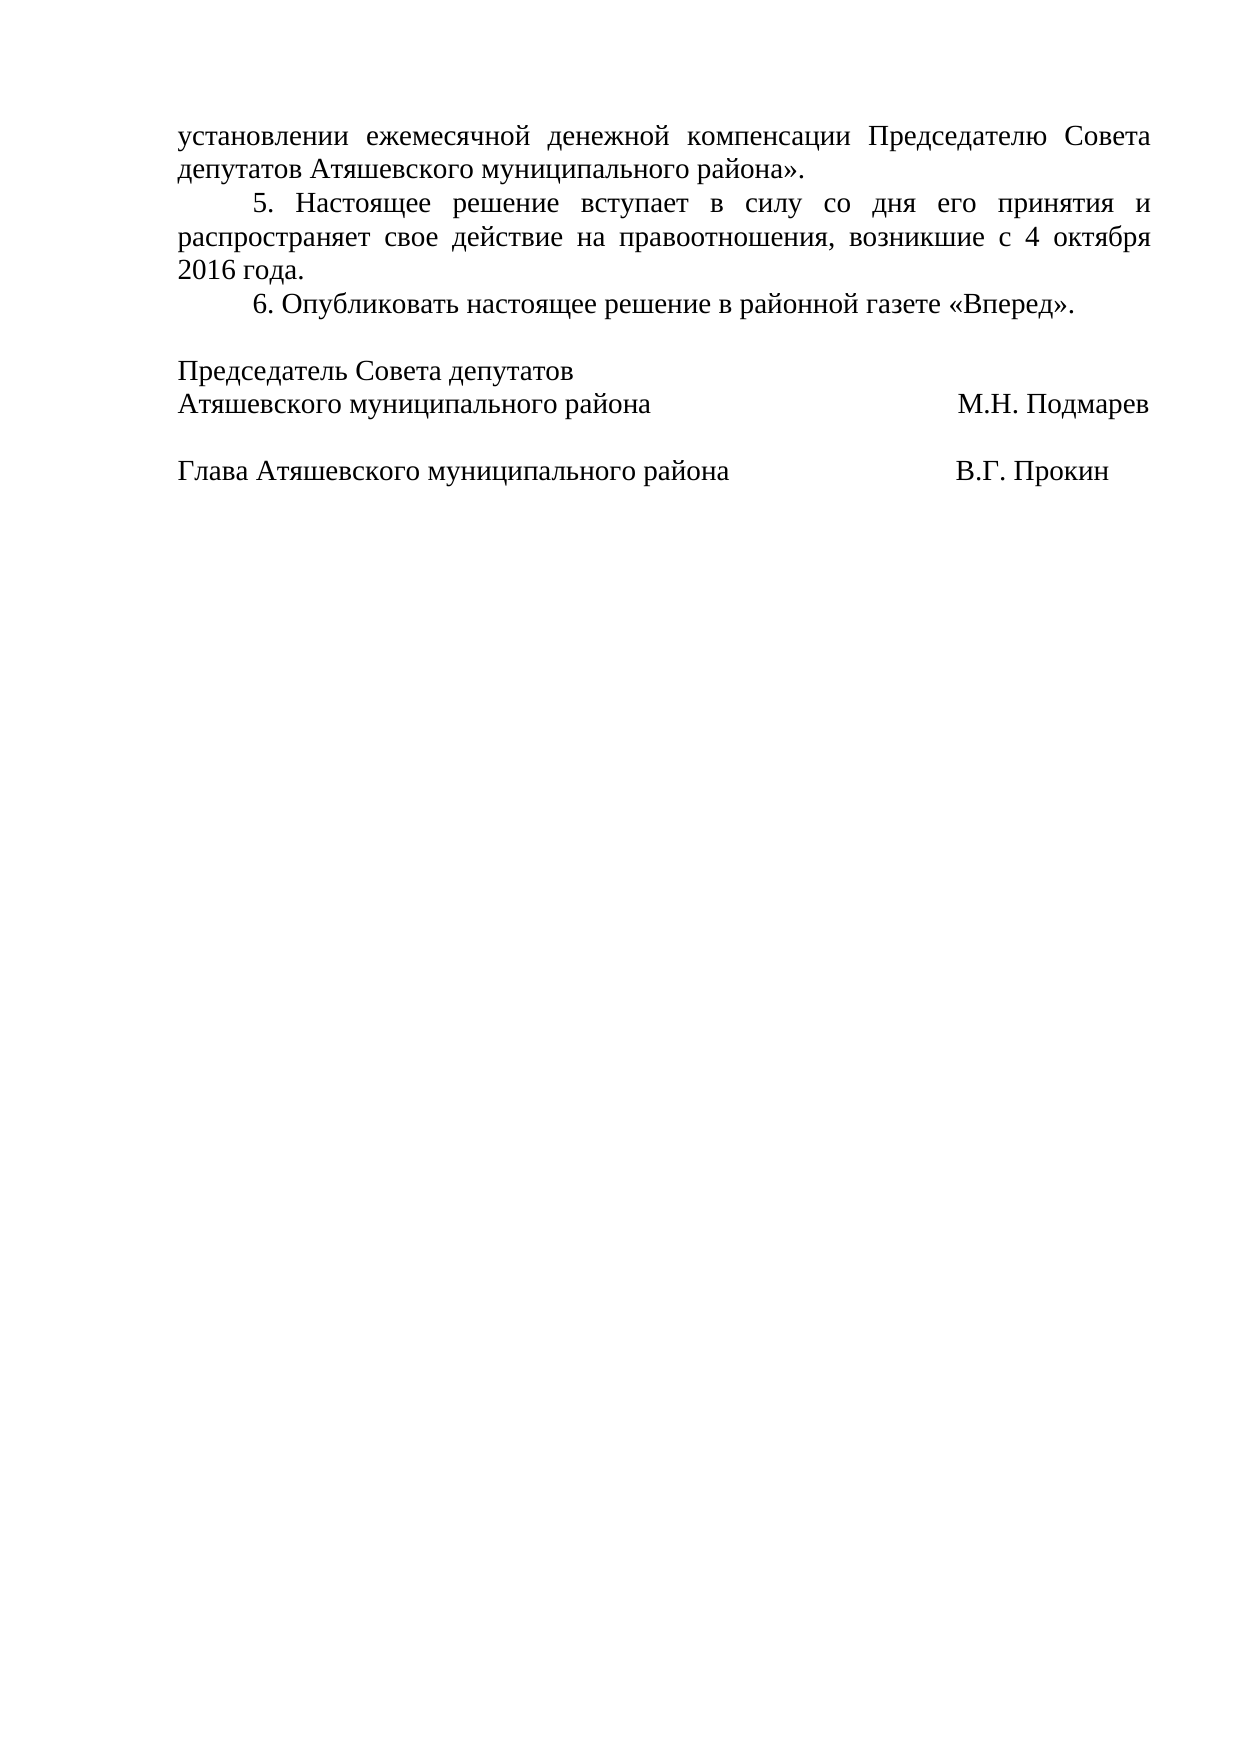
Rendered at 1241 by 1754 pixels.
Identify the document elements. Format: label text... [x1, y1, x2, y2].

text Атяшевского муниципального района М.Н. Подмарев [177, 386, 1152, 420]
text Глава Атяшевского муниципального района В.Г. Прокин [177, 453, 1152, 487]
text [177, 118, 1152, 185]
text 6. Опубликовать настоящее решение в районной газете «Вперед». [177, 286, 1152, 319]
text 5. Настоящее решение вступает в силу со дня его принятия и распространяет свое действие на правоотношения, возникшие с 4 октября 2016 года. [177, 185, 1152, 286]
text Председатель Совета депутатов [177, 353, 1152, 386]
